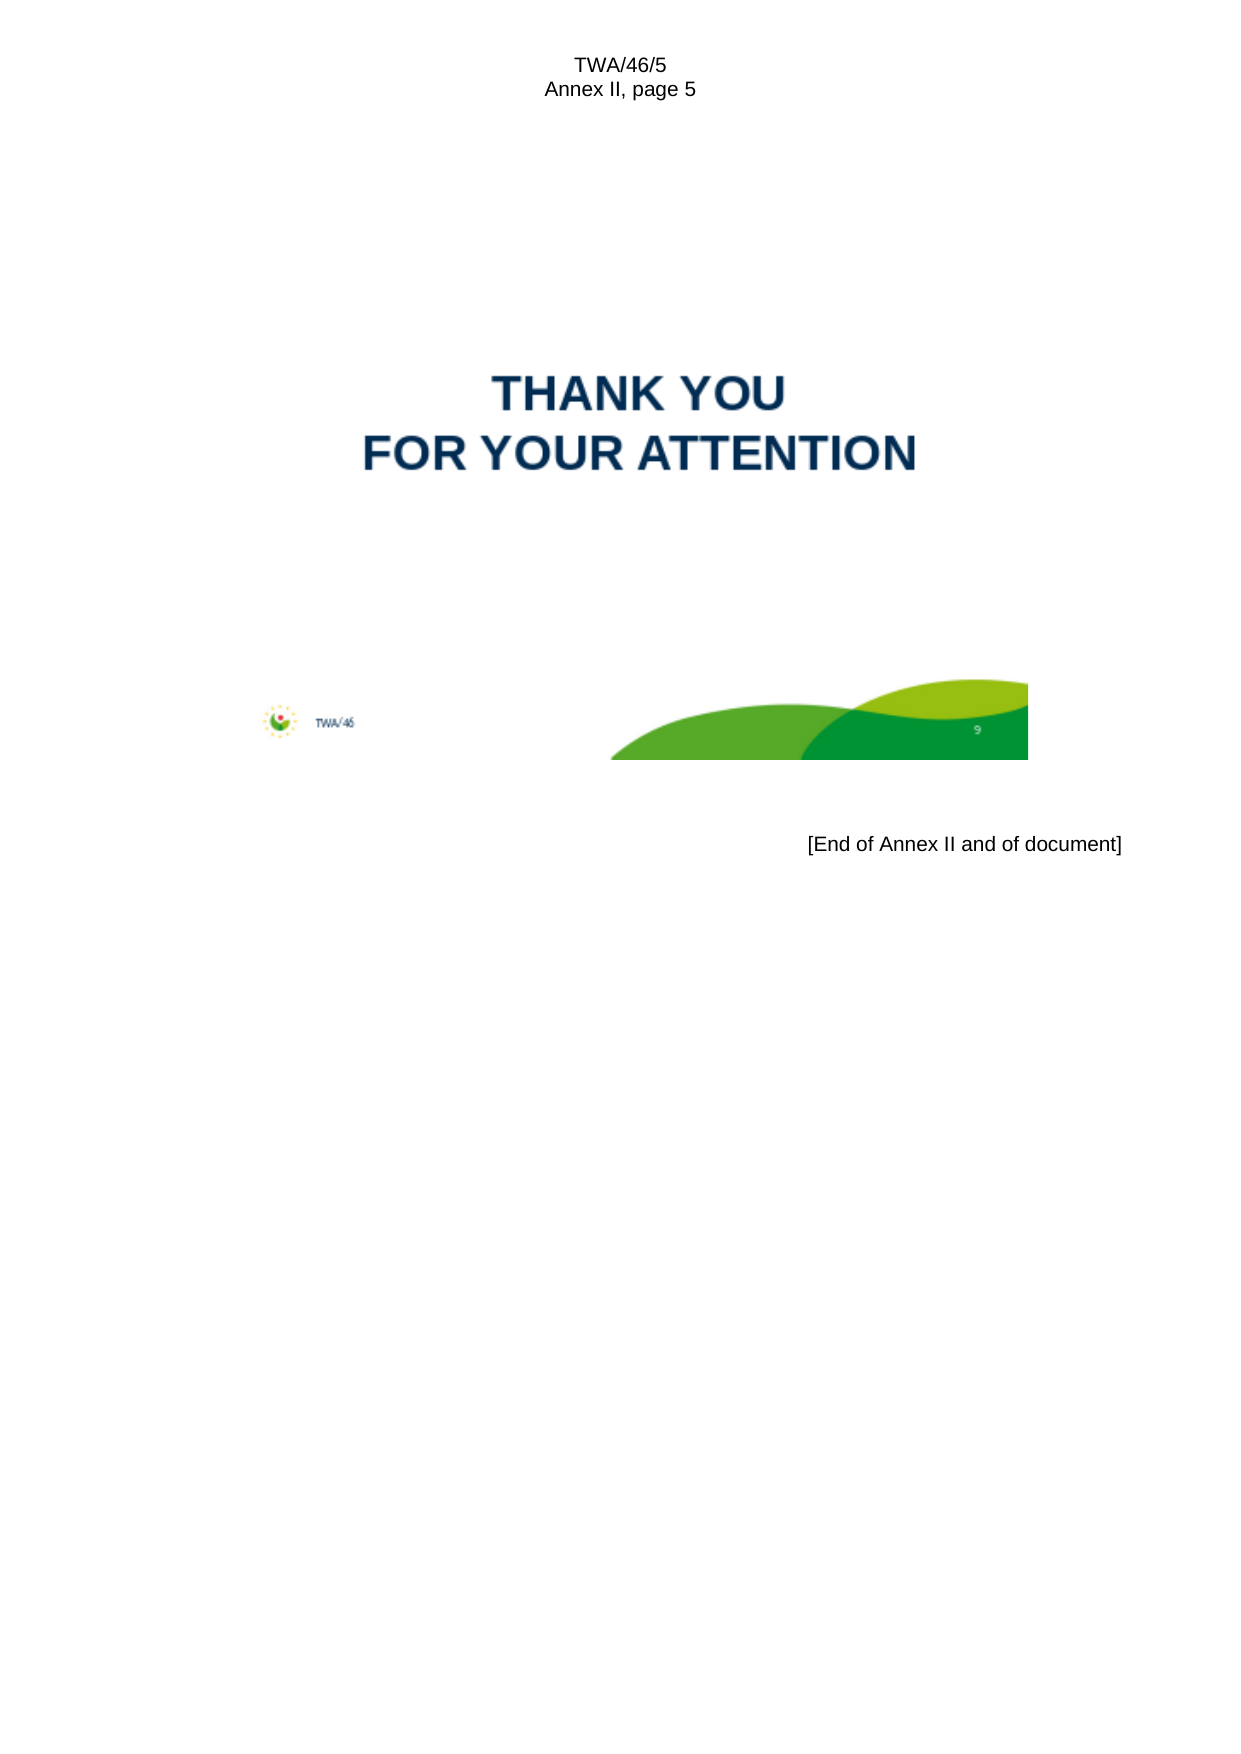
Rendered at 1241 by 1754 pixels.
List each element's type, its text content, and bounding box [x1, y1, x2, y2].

text [End of Annex II and of document] [118, 832, 1122, 856]
